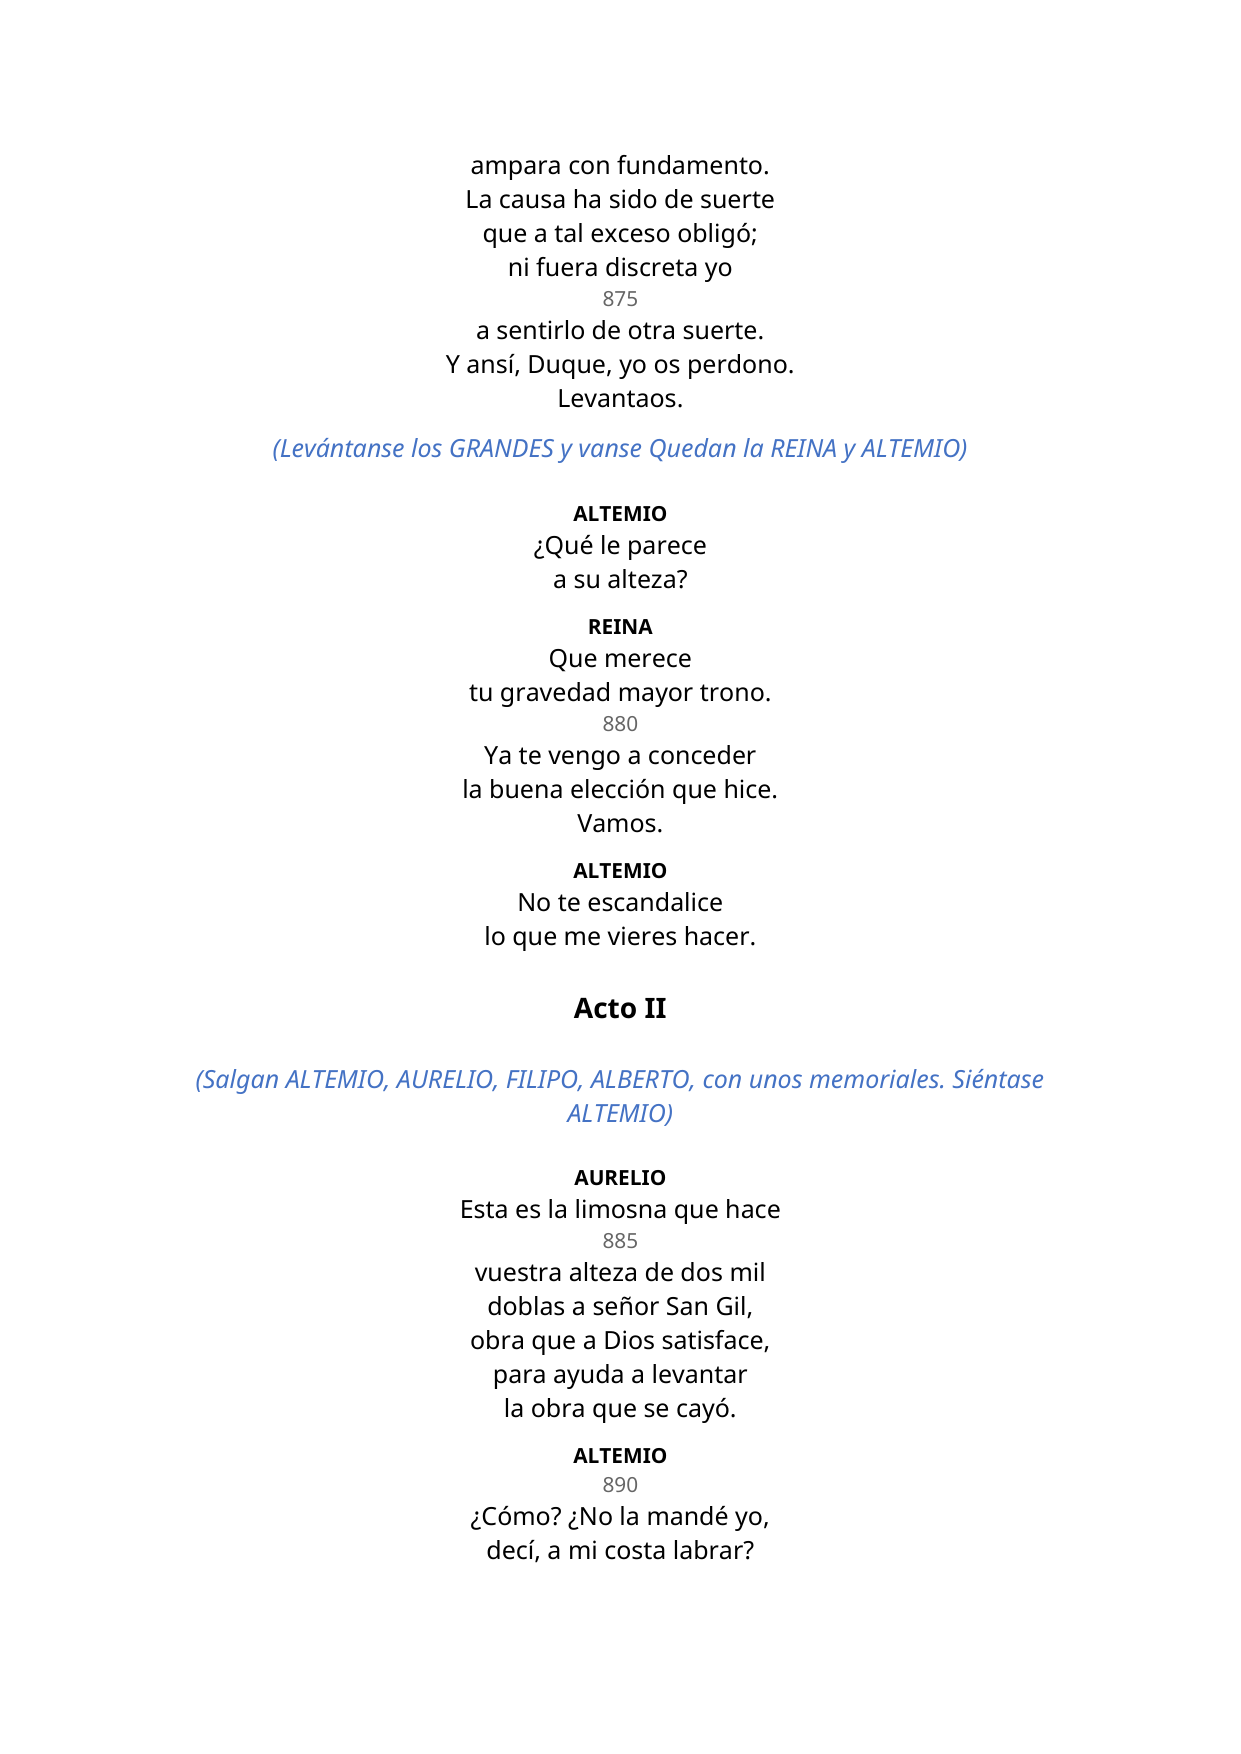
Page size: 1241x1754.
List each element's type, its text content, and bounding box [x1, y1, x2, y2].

text doblas a señor San Gil, [177, 1288, 1063, 1322]
text Y ansí, Duque, yo os perdono. [177, 346, 1063, 380]
text ALTEMIO [177, 856, 1063, 885]
text (Levántanse los GRANDES y vanse Quedan la REINA y ALTEMIO) [177, 431, 1063, 465]
text a sentirlo de otra suerte. [177, 312, 1063, 346]
text ¿Cómo? ¿No la mandé yo, [177, 1498, 1063, 1532]
text Esta es la limosna que hace [177, 1192, 1063, 1226]
text decí, a mi costa labrar? [177, 1532, 1063, 1566]
text Levantaos. [177, 380, 1063, 414]
text Acto II [177, 988, 1063, 1026]
text a su alteza? [177, 562, 1063, 596]
text la obra que se cayó. [177, 1391, 1063, 1425]
text Vamos. [177, 806, 1063, 840]
text ¿Qué le parece [177, 528, 1063, 562]
text ALTEMIO [177, 499, 1063, 528]
text ALTEMIO [177, 1441, 1063, 1470]
text obra que a Dios satisface, [177, 1322, 1063, 1357]
text tu gravedad mayor trono. [177, 675, 1063, 709]
text (Salgan ALTEMIO, AURELIO, FILIPO, ALBERTO, con unos memoriales. Siéntase ALTEMIO) [177, 1061, 1063, 1129]
text No te escandalice [177, 885, 1063, 919]
text Que merece [177, 641, 1063, 675]
text 875 [177, 284, 1063, 312]
text ampara con fundamento. [177, 148, 1063, 182]
text que a tal exceso obligó; [177, 216, 1063, 250]
text 880 [177, 709, 1063, 737]
text AURELIO [177, 1163, 1063, 1192]
text La causa ha sido de suerte [177, 182, 1063, 216]
text ni fuera discreta yo [177, 250, 1063, 284]
text lo que me vieres hacer. [177, 919, 1063, 953]
text 885 [177, 1226, 1063, 1254]
text Ya te vengo a conceder [177, 737, 1063, 772]
text REINA [177, 612, 1063, 641]
text 890 [177, 1470, 1063, 1498]
text la buena elección que hice. [177, 772, 1063, 806]
text para ayuda a levantar [177, 1357, 1063, 1391]
text vuestra alteza de dos mil [177, 1254, 1063, 1288]
